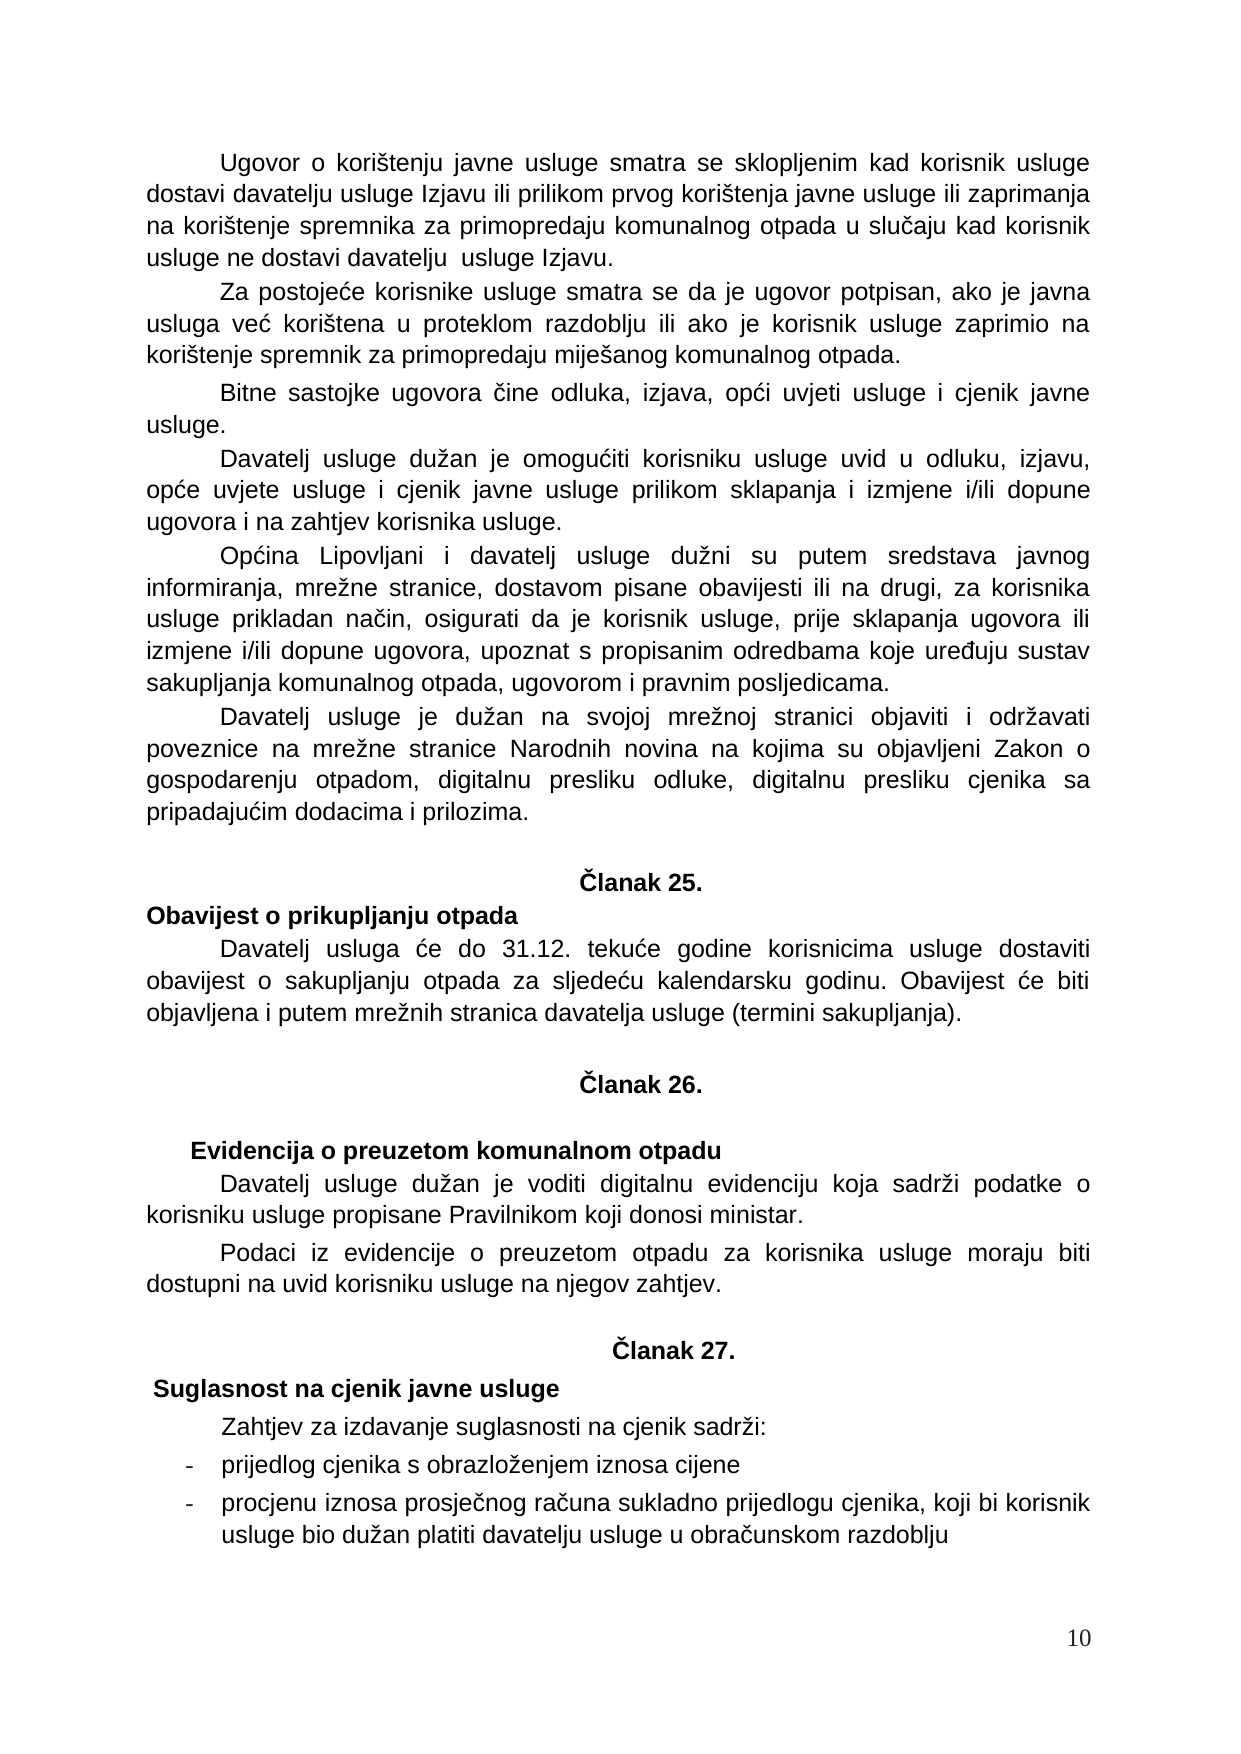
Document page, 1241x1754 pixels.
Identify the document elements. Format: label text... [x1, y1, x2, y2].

text Članak 25. [189, 868, 1093, 897]
text Ugovor o korištenju javne usluge smatra se sklopljenim kad korisnik usluge dostavi davatelju usluge Izjavu ili prilikom prvog korištenja javne usluge ili zaprimanja na korištenje spremnika za primopredaju komunalnog otpada u slučaju kad korisnik usluge ne dostavi davatelju usluge Izjavu. [146, 148, 1092, 272]
subtitle Evidencija o preuzetom komunalnom otpadu [190, 1136, 1093, 1164]
subtitle Obavijest o prikupljanju otpada [146, 901, 1093, 930]
text Zahtjev za izdavanje suglasnosti na cjenik sadrži: [221, 1412, 1092, 1440]
text Davatelj usluge je dužan na svojoj mrežnoj stranici objaviti i održavati poveznice na mrežne stranice Narodnih novina na kojima su objavljeni Zakon o gospodarenju otpadom, digitalnu presliku odluke, digitalnu presliku cjenika sa pripadajućim dodacima i prilozima. [146, 702, 1092, 826]
text Podaci iz evidencije o preuzetom otpadu za korisnika usluge moraju biti dostupni na uvid korisniku usluge na njegov zahtjev. [146, 1238, 1092, 1298]
text Bitne sastojke ugovora čine odluka, izjava, opći uvjeti usluge i cjenik javne usluge. [146, 378, 1092, 439]
text Članak 26. [189, 1069, 1093, 1098]
text Davatelj usluge dužan je voditi digitalnu evidenciju koja sadrži podatke o korisniku usluge propisane Pravilnikom koji donosi ministar. [146, 1168, 1092, 1229]
text Davatelj usluga će do 31.12. tekuće godine korisnicima usluge dostaviti obavijest o sakupljanju otpada za sljedeću kalendarsku godinu. Obavijest će biti objavljena i putem mrežnih stranica davatelja usluge (termini sakupljanja). [146, 934, 1092, 1026]
subtitle Suglasnost na cjenik javne usluge [146, 1374, 788, 1403]
list prijedlog cjenika s obrazloženjem iznosa cijene [185, 1449, 1092, 1478]
subtitle Članak 27. [146, 1336, 788, 1365]
text Za postojeće korisnike usluge smatra se da je ugovor potpisan, ako je javna usluga već korištena u proteklom razdoblju ili ako je korisnik usluge zaprimio na korištenje spremnik za primopredaju miješanog komunalnog otpada. [146, 277, 1092, 369]
text Davatelj usluge dužan je omogućiti korisniku usluge uvid u odluku, izjavu, opće uvjete usluge i cjenik javne usluge prilikom sklapanja i izmjene i/ili dopune ugovora i na zahtjev korisnika usluge. [146, 443, 1092, 536]
list procjenu iznosa prosječnog računa sukladno prijedlogu cjenika, koji bi korisnik usluge bio dužan platiti davatelju usluge u obračunskom razdoblju [185, 1488, 1092, 1549]
text Općina Lipovljani i davatelj usluge dužni su putem sredstava javnog informiranja, mrežne stranice, dostavom pisane obavijesti ili na drugi, za korisnika usluge prikladan način, osigurati da je korisnik usluge, prije sklapanja ugovora ili izmjene i/ili dopune ugovora, upoznat s propisanim odredbama koje uređuju sustav sakupljanja komunalnog otpada, ugovorom i pravnim posljedicama. [146, 541, 1092, 697]
